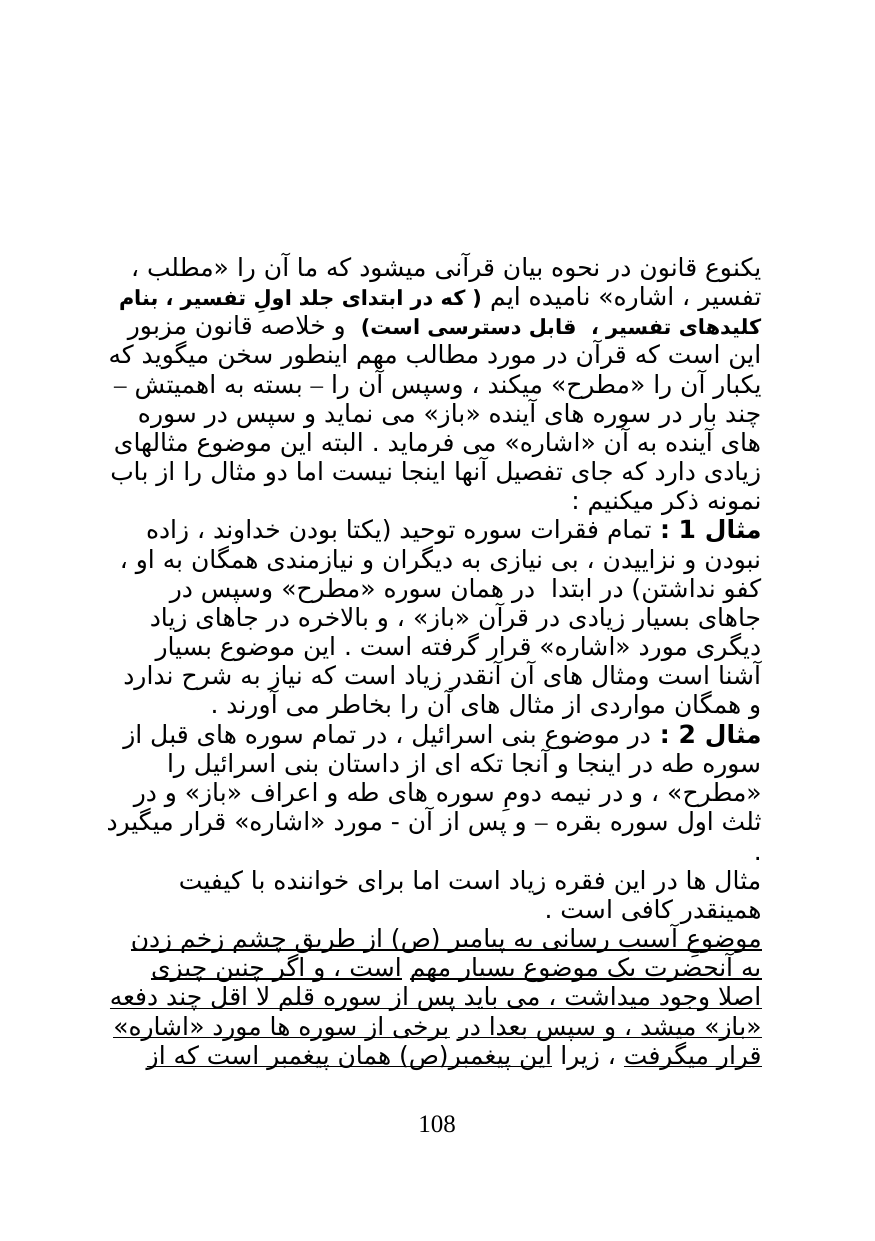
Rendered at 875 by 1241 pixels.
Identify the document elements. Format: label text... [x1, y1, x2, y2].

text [105, 924, 762, 1070]
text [105, 253, 762, 516]
text مثال 1 : تمام فقرات سوره توحید (یکتا بودن خداوند ، زاده نبودن و نزاییدن ، بی نیازی به دیگران و نیازمندی همگان به او ، کفو نداشتن) در ابتدا در همان سوره «مطرح» وسپس در جاهای بسیار زیادی در قرآن «باز» ، و بالاخره در جاهای زیاد دیگری مورد «اشاره» قرار گرفته است . این موضوع بسیار آشنا است ومثال های آن آنقدر زیاد است که نیاز به شرح ندارد و همگان مواردی از مثال های آن را بخاطر می آورند . [105, 516, 762, 720]
text مثال ها در این فقره زیاد است اما برای خواننده با کیفیت همینقدر کافی است . [105, 866, 762, 924]
text مثال 2 : در موضوع بنی اسرائیل ، در تمام سوره های قبل از سوره طه در اینجا و آنجا تکه ای از داستان بنی اسرائیل را «مطرح» ، و در نیمه دومِ سوره های طه و اعراف «باز» و در ثلث اول سوره بقره – و پس از آن - مورد «اشاره» قرار میگیرد . [105, 720, 762, 866]
